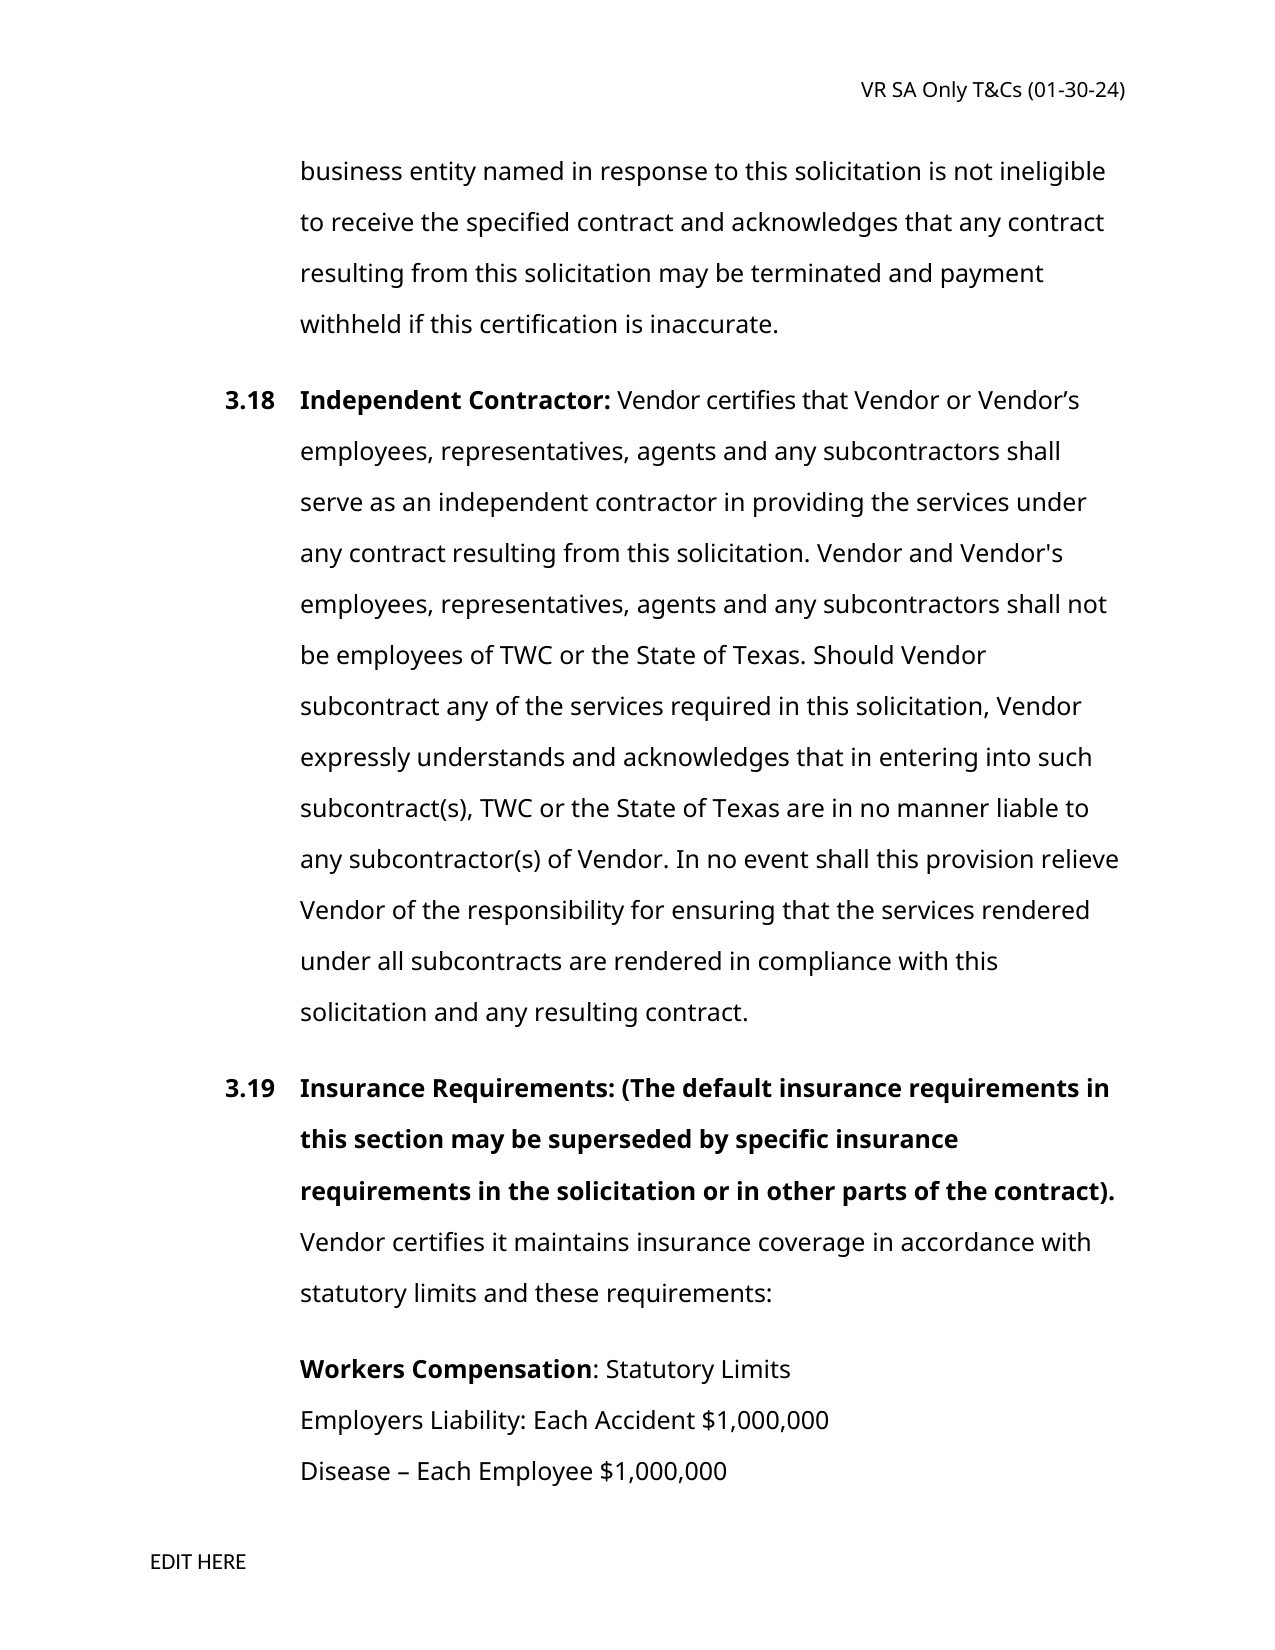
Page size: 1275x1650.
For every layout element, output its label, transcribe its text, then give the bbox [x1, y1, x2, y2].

list 3.18 Independent Contractor: Vendor certifies that Vendor or Vendor’s employees, representatives, agents and any subcontractors shall serve as an independent contractor in providing the services under any contract resulting from this solicitation. Vendor and Vendor's employees, representatives, agents and any subcontractors shall not be employees of TWC or the State of Texas. Should Vendor subcontract any of the services required in this solicitation, Vendor expressly understands and acknowledges that in entering into such subcontract(s), TWC or the State of Texas are in no manner liable to any subcontractor(s) of Vendor. In no event shall this provision relieve Vendor of the responsibility for ensuring that the services rendered under all subcontracts are rendered in compliance with this solicitation and any resulting contract. [225, 383, 1125, 1029]
text Employers Liability: Each Accident $1,000,000 [300, 1402, 1125, 1436]
text Disease – Each Employee $1,000,000 [300, 1453, 1125, 1487]
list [225, 153, 1125, 341]
text Workers Compensation: Statutory Limits [300, 1351, 1125, 1385]
list 3.19 Insurance Requirements: (The default insurance requirements in this section may be superseded by specific insurance requirements in the solicitation or in other parts of the contract). Vendor certifies it maintains insurance coverage in accordance with statutory limits and these requirements: [225, 1071, 1125, 1309]
